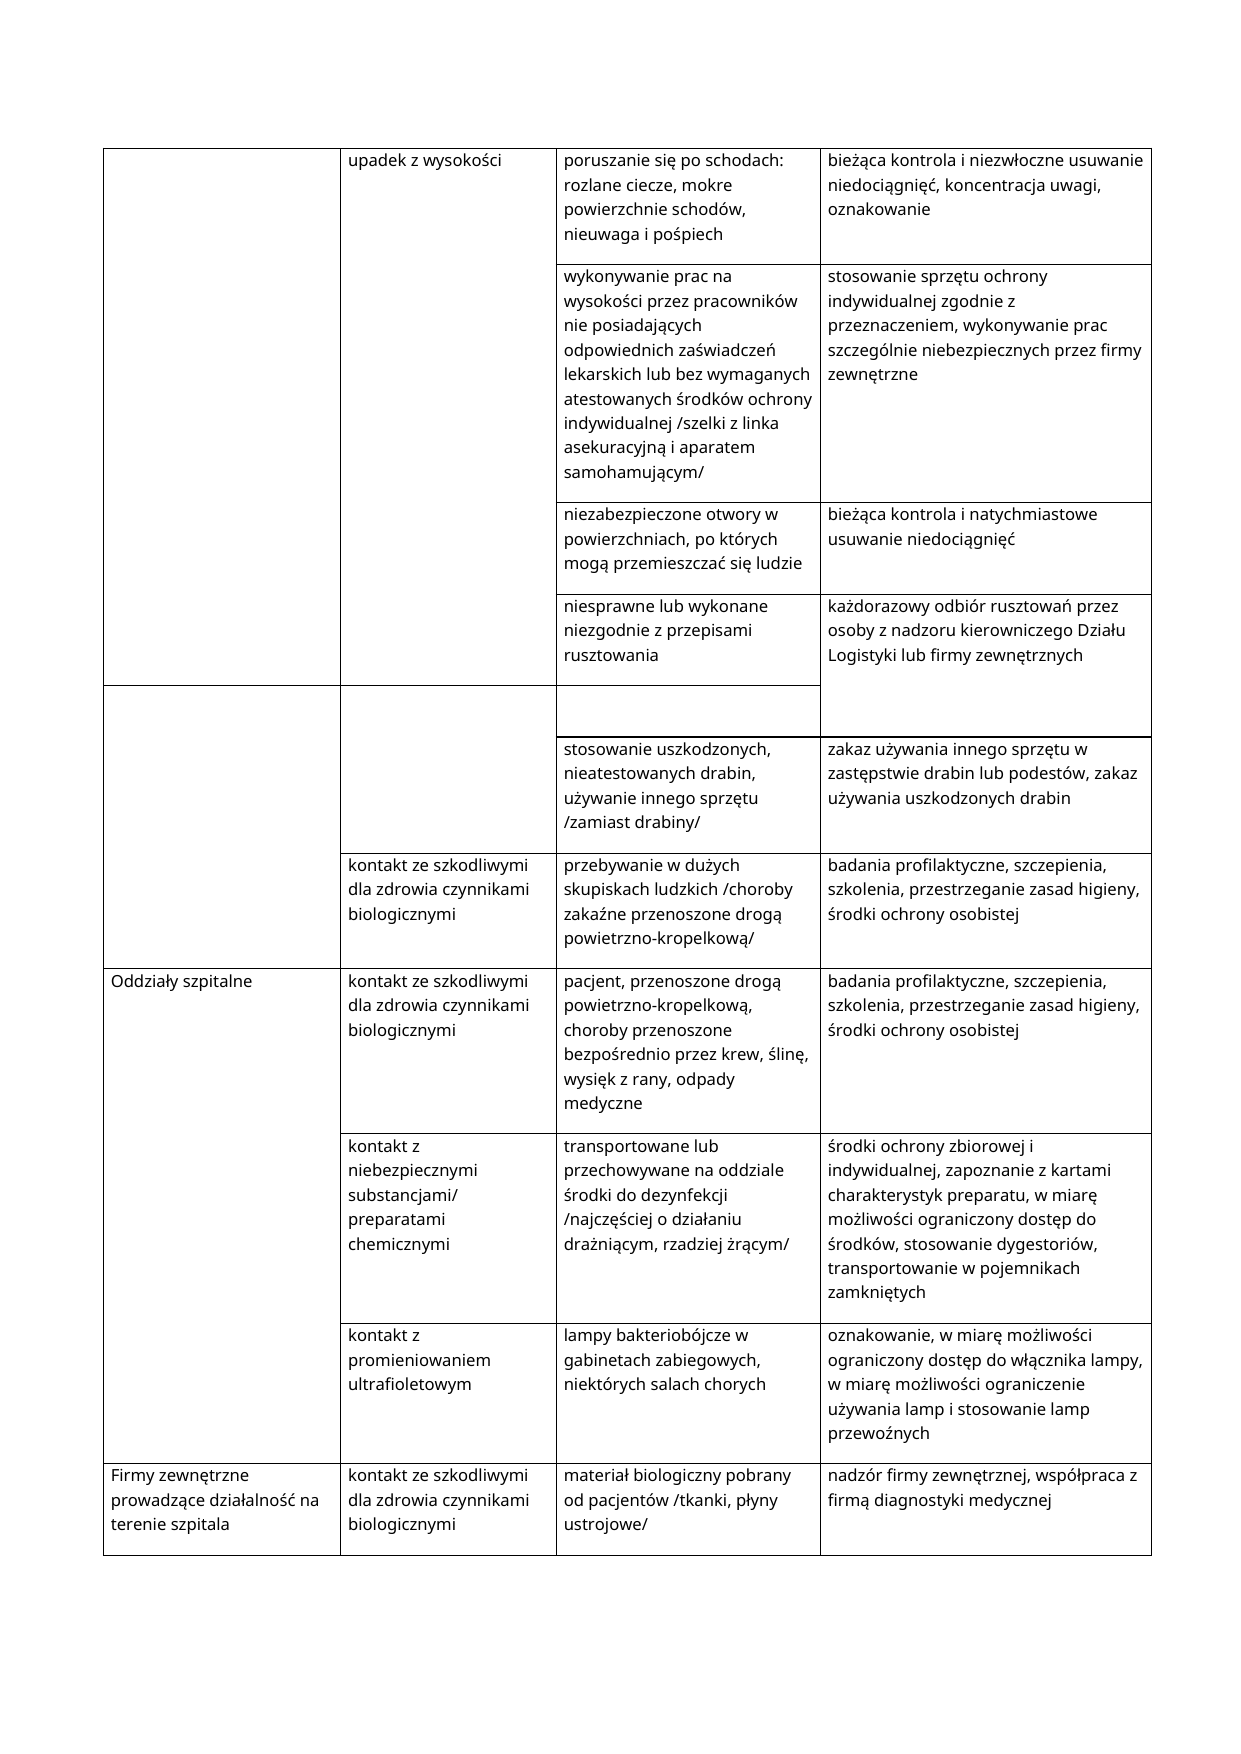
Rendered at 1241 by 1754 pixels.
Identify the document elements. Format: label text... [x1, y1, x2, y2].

table_cell kontakt ze szkodliwymi dla zdrowia czynnikami biologicznymi [341, 1464, 556, 1554]
table_cell stosowanie uszkodzonych, nieatestowanych drabin, używanie innego sprzętu /zamiast drabiny/ [557, 738, 820, 852]
table_cell badania profilaktyczne, szczepienia, szkolenia, przestrzeganie zasad higieny, środki ochrony osobistej [821, 854, 1151, 968]
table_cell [821, 1464, 1151, 1554]
table_cell badania profilaktyczne, szczepienia, szkolenia, przestrzeganie zasad higieny, środki ochrony osobistej [821, 969, 1151, 1133]
table_cell niezabezpieczone otwory w powierzchniach, po których mogą przemieszczać się ludzie [557, 503, 820, 593]
table_cell kontakt z promieniowaniem ultrafioletowym [341, 1324, 556, 1463]
table_cell kontakt z niebezpiecznymi substancjami/ preparatami chemicznymi [341, 1134, 556, 1323]
table_cell [104, 686, 340, 968]
table_cell oznakowanie, w miarę możliwości ograniczony dostęp do włącznika lampy, w miarę możliwości ograniczenie używania lamp i stosowanie lamp przewoźnych [821, 1324, 1151, 1463]
table_cell każdorazowy odbiór rusztowań przez osoby z nadzoru kierowniczego Działu Logistyki lub firmy zewnętrznych [821, 595, 1151, 736]
table_cell zakaz używania innego sprzętu w zastępstwie drabin lub podestów, zakaz używania uszkodzonych drabin [821, 738, 1151, 852]
table_cell przebywanie w dużych skupiskach ludzkich /choroby zakaźne przenoszone drogą powietrzno-kropelkową/ [557, 854, 820, 968]
table_cell poruszanie się po schodach: rozlane ciecze, mokre powierzchnie schodów, nieuwaga i pośpiech [557, 149, 820, 264]
table_cell [557, 686, 820, 736]
table_cell stosowanie sprzętu ochrony indywidualnej zgodnie z przeznaczeniem, wykonywanie prac szczególnie niebezpiecznych przez firmy zewnętrzne [821, 265, 1151, 502]
table_cell Oddziały szpitalne [104, 969, 340, 1463]
table_cell bieżąca kontrola i natychmiastowe usuwanie niedociągnięć [821, 503, 1151, 593]
table_cell środki ochrony zbiorowej i indywidualnej, zapoznanie z kartami charakterystyk preparatu, w miarę możliwości ograniczony dostęp do środków, stosowanie dygestoriów, transportowanie w pojemnikach zamkniętych [821, 1134, 1151, 1323]
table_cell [104, 1464, 340, 1554]
table_cell upadek z wysokości [341, 149, 556, 685]
table_cell materiał biologiczny pobrany od pacjentów /tkanki, płyny ustrojowe/ [557, 1464, 820, 1554]
table_cell transportowane lub przechowywane na oddziale środki do dezynfekcji /najczęściej o działaniu drażniącym, rzadziej żrącym/ [557, 1134, 820, 1323]
table_cell bieżąca kontrola i niezwłoczne usuwanie niedociągnięć, koncentracja uwagi, oznakowanie [821, 149, 1151, 264]
table_cell niesprawne lub wykonane niezgodnie z przepisami rusztowania [557, 595, 820, 685]
table_cell lampy bakteriobójcze w gabinetach zabiegowych, niektórych salach chorych [557, 1324, 820, 1463]
table_cell pacjent, przenoszone drogą powietrzno-kropelkową, choroby przenoszone bezpośrednio przez krew, ślinę, wysięk z rany, odpady medyczne [557, 969, 820, 1133]
table_cell [341, 686, 556, 852]
table_cell kontakt ze szkodliwymi dla zdrowia czynnikami biologicznymi [341, 969, 556, 1133]
table_cell wykonywanie prac na wysokości przez pracowników nie posiadających odpowiednich zaświadczeń lekarskich lub bez wymaganych atestowanych środków ochrony indywidualnej /szelki z linka asekuracyjną i aparatem samohamującym/ [557, 265, 820, 502]
table_cell kontakt ze szkodliwymi dla zdrowia czynnikami biologicznymi [341, 854, 556, 968]
